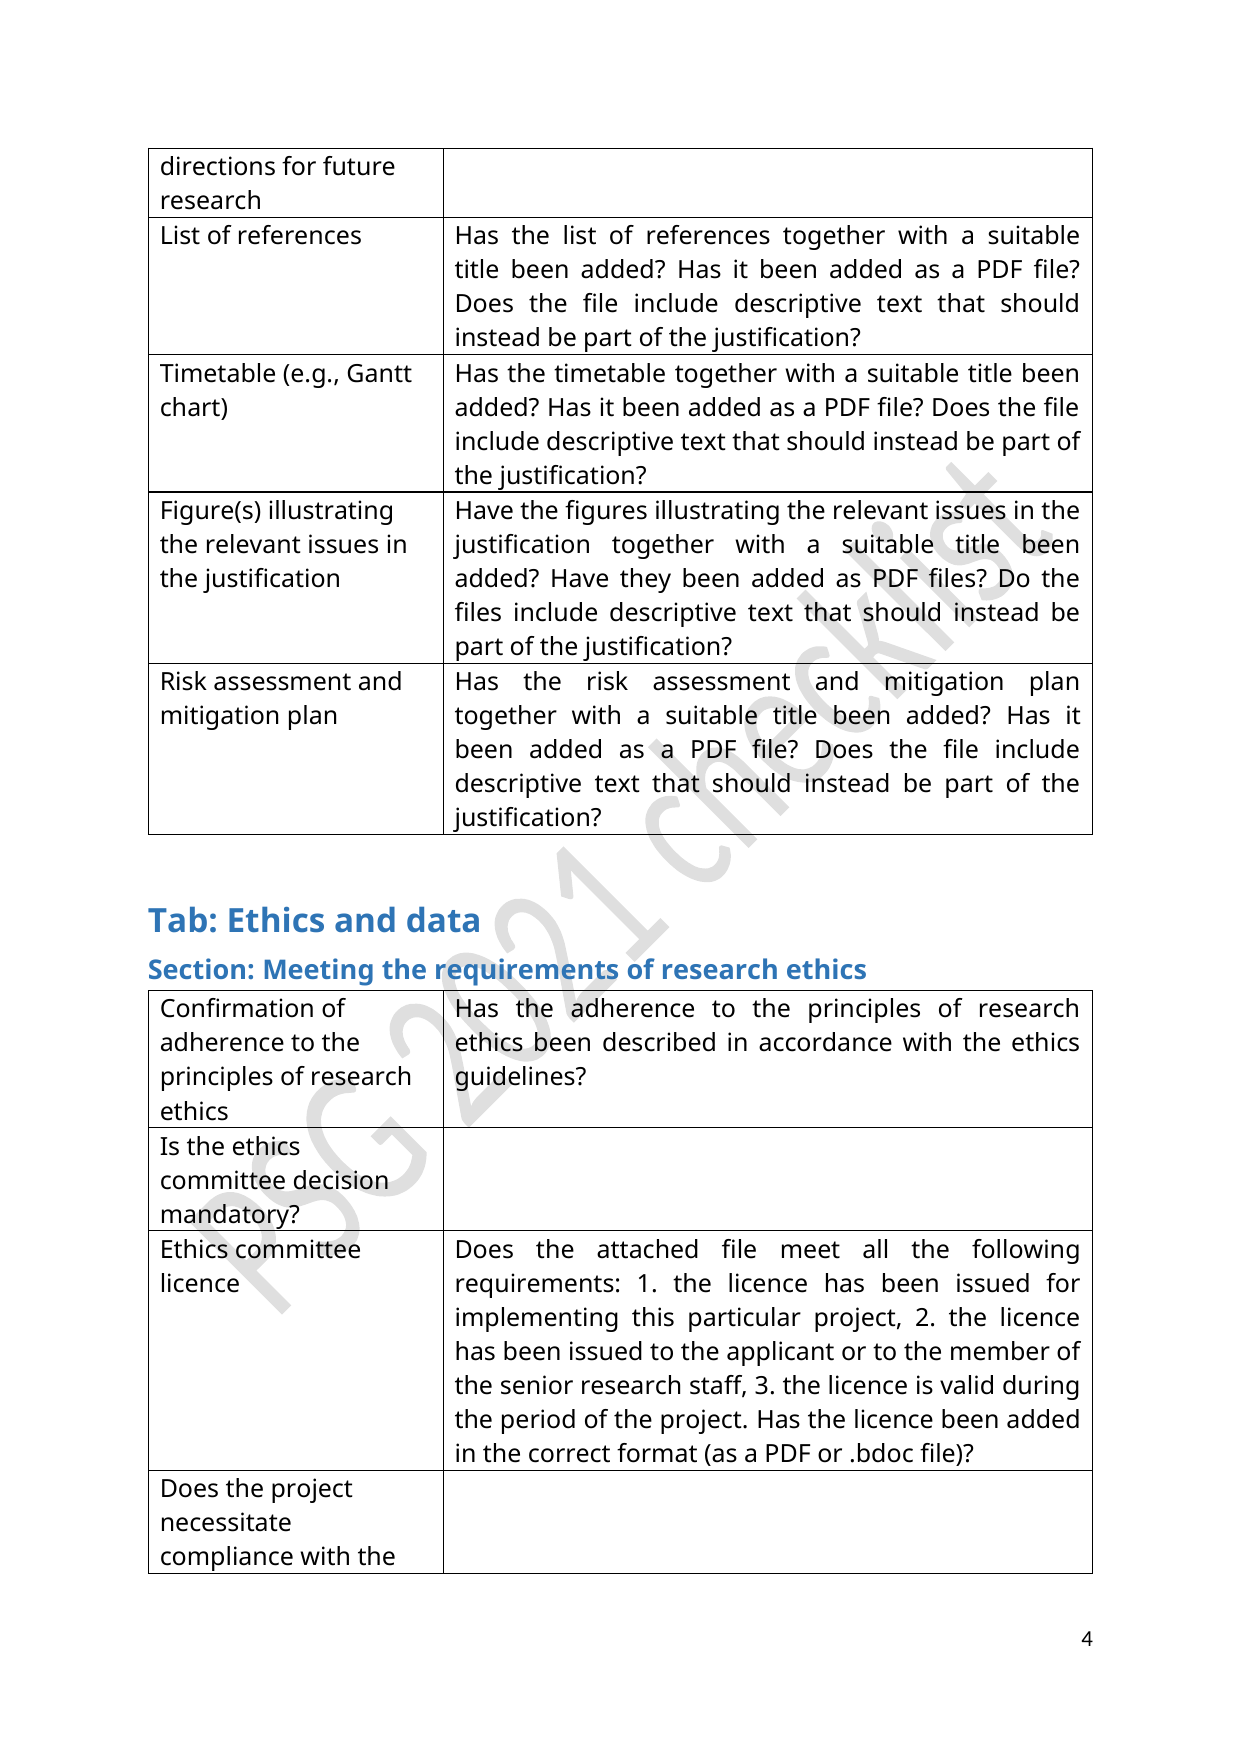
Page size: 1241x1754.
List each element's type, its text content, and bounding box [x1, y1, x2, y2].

text Section: Meeting the requirements of research ethics [148, 950, 1092, 987]
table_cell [149, 149, 443, 217]
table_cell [149, 1471, 443, 1573]
table_cell Timetable (e.g., Gantt chart) [149, 355, 443, 491]
table_cell Has the timetable together with a suitable title been added? Has it been added as a PDF file? Does the file include descriptive text that should instead be part of the justification? [444, 355, 1092, 491]
table_cell Risk assessment and mitigation plan [149, 664, 443, 834]
table_cell Have the figures illustrating the relevant issues in the justification together with a suitable title been added? Have they been added as PDF files? Do the files include descriptive text that should instead be part of the justification? [444, 493, 1092, 663]
table_cell [444, 1128, 1092, 1230]
text Tab: Ethics and data [148, 897, 1092, 942]
table_header Has the adherence to the principles of research ethics been described in accordance with the ethics guidelines? [444, 991, 1092, 1127]
table_cell Is the ethics committee decision mandatory? [149, 1128, 443, 1230]
table_cell Does the attached file meet all the following requirements: 1. the licence has been issued for implementing this particular project, 2. the licence has been issued to the applicant or to the member of the senior research staff, 3. the licence is valid during the period of the project. Has the licence been added in the correct format (as a PDF or .bdoc file)? [444, 1231, 1092, 1470]
table_cell Ethics committee licence [149, 1231, 443, 1470]
table_cell Figure(s) illustrating the relevant issues in the justification [149, 493, 443, 663]
table_cell Has the list of references together with a suitable title been added? Has it been added as a PDF file? Does the file include descriptive text that should instead be part of the justification? [444, 218, 1092, 354]
table_cell List of references [149, 218, 443, 354]
table_header Confirmation of adherence to the principles of research ethics [149, 991, 443, 1127]
table_cell Has the risk assessment and mitigation plan together with a suitable title been added? Has it been added as a PDF file? Does the file include descriptive text that should instead be part of the justification? [444, 664, 1092, 834]
table_cell [444, 1471, 1092, 1573]
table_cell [444, 149, 1092, 217]
